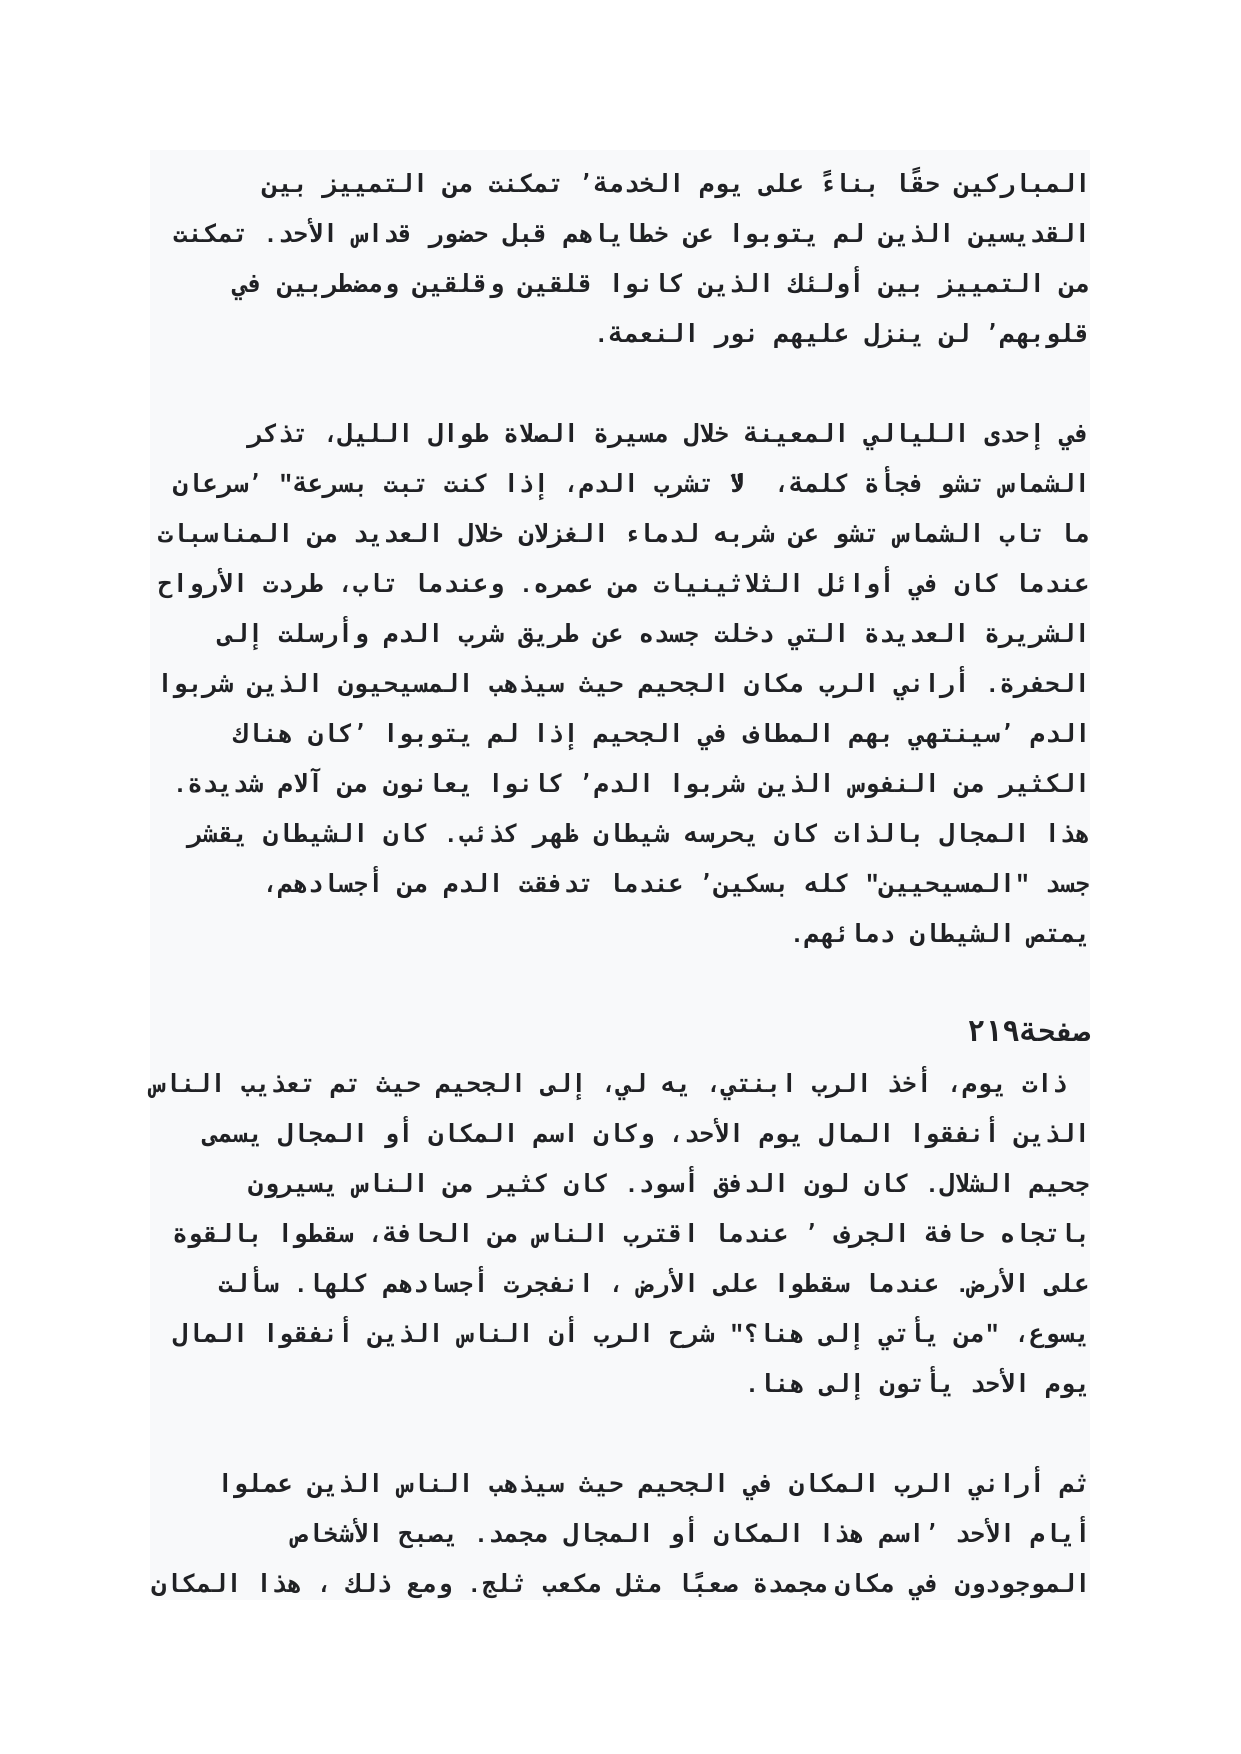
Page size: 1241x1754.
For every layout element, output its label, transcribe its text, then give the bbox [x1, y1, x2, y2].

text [150, 150, 1090, 350]
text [150, 1450, 1090, 1600]
text يمتص الشيطان دمائهم. [150, 900, 1090, 950]
text صفحة٢١٩ [150, 1000, 1090, 1050]
text ذات يوم، أخذ الرب ابنتي، يه لي، إلى الجحيم حيث تم تعذيب الناس الذين أنفقوا المال يوم الأحد، وكان اسم المكان أو المجال يسمى جحيم الشلال. كان لون الدفق أسود. كان كثير من الناس يسيرون باتجاه حافة الجرف ٬ عندما اقترب الناس من الحافة، سقطوا بالقوة على الأرض. عندما سقطوا على الأرض ، انفجرت أجسادهم كلها. سألت يسوع، "من يأتي إلى هنا؟" شرح الرب أن الناس الذين أنفقوا المال يوم الأحد يأتون إلى هنا. [150, 1050, 1090, 1400]
text الشماس تشو فجأة كلمة، "لا تشرب الدم، إذا كنت تبت بسرعة" ٬سرعان ما تاب الشماس تشو عن شربه لدماء الغزلان خلال العديد من المناسبات عندما كان في أوائل الثلاثينيات من عمره. وعندما تاب، طردت الأرواح الشريرة العديدة التي دخلت جسده عن طريق شرب الدم وأرسلت إلى الحفرة. أراني الرب مكان الجحيم حيث سيذهب المسيحيون الذين شربوا الدم ٬سينتهي بهم المطاف في الجحيم إذا لم يتوبوا ٬كان هناك الكثير من النفوس الذين شربوا الدم٬ كانوا يعانون من آلام شديدة. هذا المجال بالذات كان يحرسه شيطان ظهر كذئب. كان الشيطان يقشر جسد "المسيحيين" كله بسكين٬ عندما تدفقت الدم من أجسادهم، [150, 450, 1090, 900]
text في إحدى الليالي المعينة خلال مسيرة الصلاة طوال الليل، تذكر [150, 400, 1090, 450]
